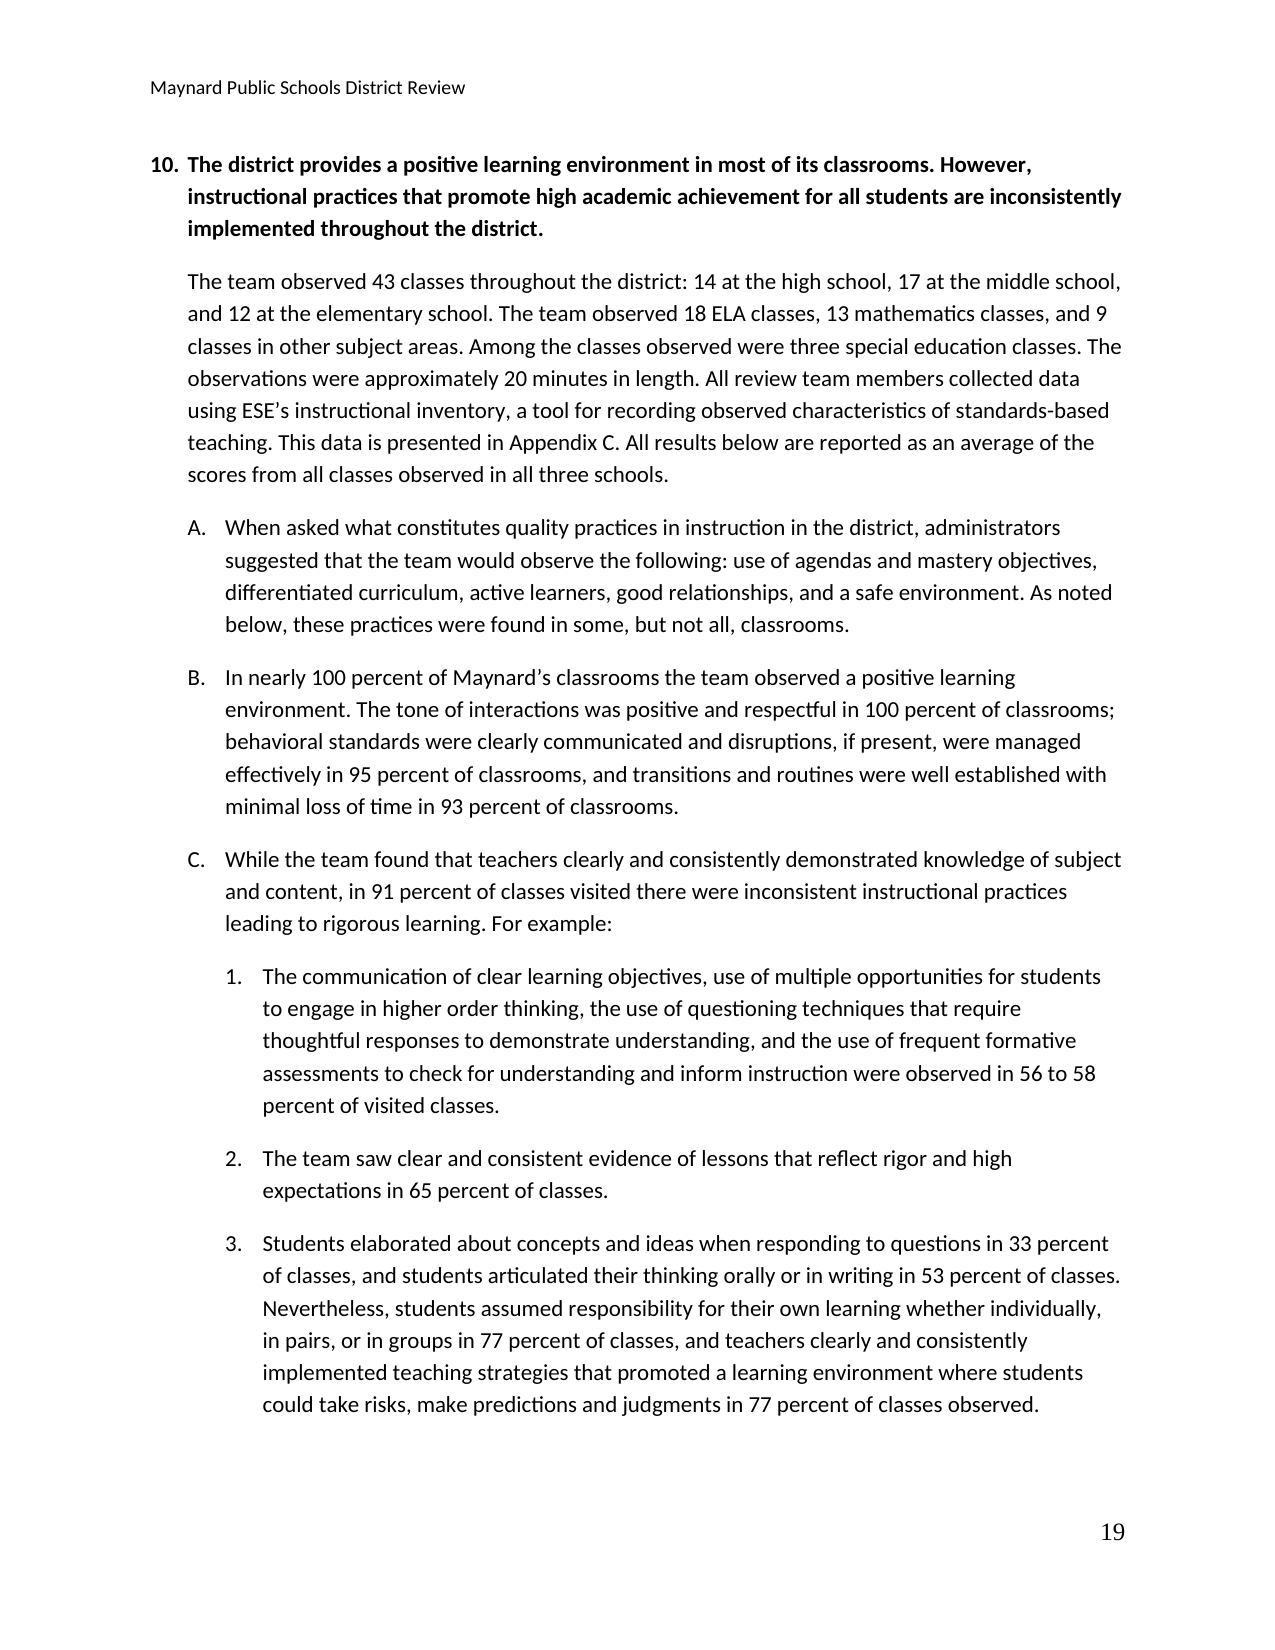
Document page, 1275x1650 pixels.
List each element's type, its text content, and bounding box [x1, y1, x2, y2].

list The communication of clear learning objectives, use of multiple opportunities for students to engage in higher order thinking, the use of questioning techniques that require thoughtful responses to demonstrate understanding, and the use of frequent formative assessments to check for understanding and inform instruction were observed in 56 to 58 percent of visited classes. [225, 962, 1125, 1119]
list The team saw clear and consistent evidence of lessons that reflect rigor and high expectations in 65 percent of classes. [225, 1144, 1125, 1204]
list When asked what constitutes quality practices in instruction in the district, administrators suggested that the team would observe the following: use of agendas and mastery objectives, differentiated curriculum, active learners, good relationships, and a safe environment. As noted below, these practices were found in some, but not all, classrooms. [187, 513, 1125, 638]
text B. In nearly 100 percent of Maynard’s classrooms the team observed a positive learning environment. The tone of interactions was positive and respectful in 100 percent of classrooms; behavioral standards were clearly communicated and disruptions, if present, were managed effectively in 95 percent of classrooms, and transitions and routines were well established with minimal loss of time in 93 percent of classrooms. [187, 663, 1125, 820]
text C. While the team found that teachers clearly and consistently demonstrated knowledge of subject and content, in 91 percent of classes visited there were inconsistent instructional practices leading to rigorous learning. For example: [187, 845, 1125, 937]
list The district provides a positive learning environment in most of its classrooms. However, instructional practices that promote high academic achievement for all students are inconsistently implemented throughout the district. [150, 150, 1125, 242]
text The team observed 43 classes throughout the district: 14 at the high school, 17 at the middle school, and 12 at the elementary school. The team observed 18 ELA classes, 13 mathematics classes, and 9 classes in other subject areas. Among the classes observed were three special education classes. The observations were approximately 20 minutes in length. All review team members collected data using ESE’s instructional inventory, a tool for recording observed characteristics of standards-based teaching. This data is presented in Appendix C. All results below are reported as an average of the scores from all classes observed in all three schools. [150, 267, 1125, 488]
list Students elaborated about concepts and ideas when responding to questions in 33 percent of classes, and students articulated their thinking orally or in writing in 53 percent of classes. Nevertheless, students assumed responsibility for their own learning whether individually, in pairs, or in groups in 77 percent of classes, and teachers clearly and consistently implemented teaching strategies that promoted a learning environment where students could take risks, make predictions and judgments in 77 percent of classes observed. [225, 1229, 1125, 1418]
